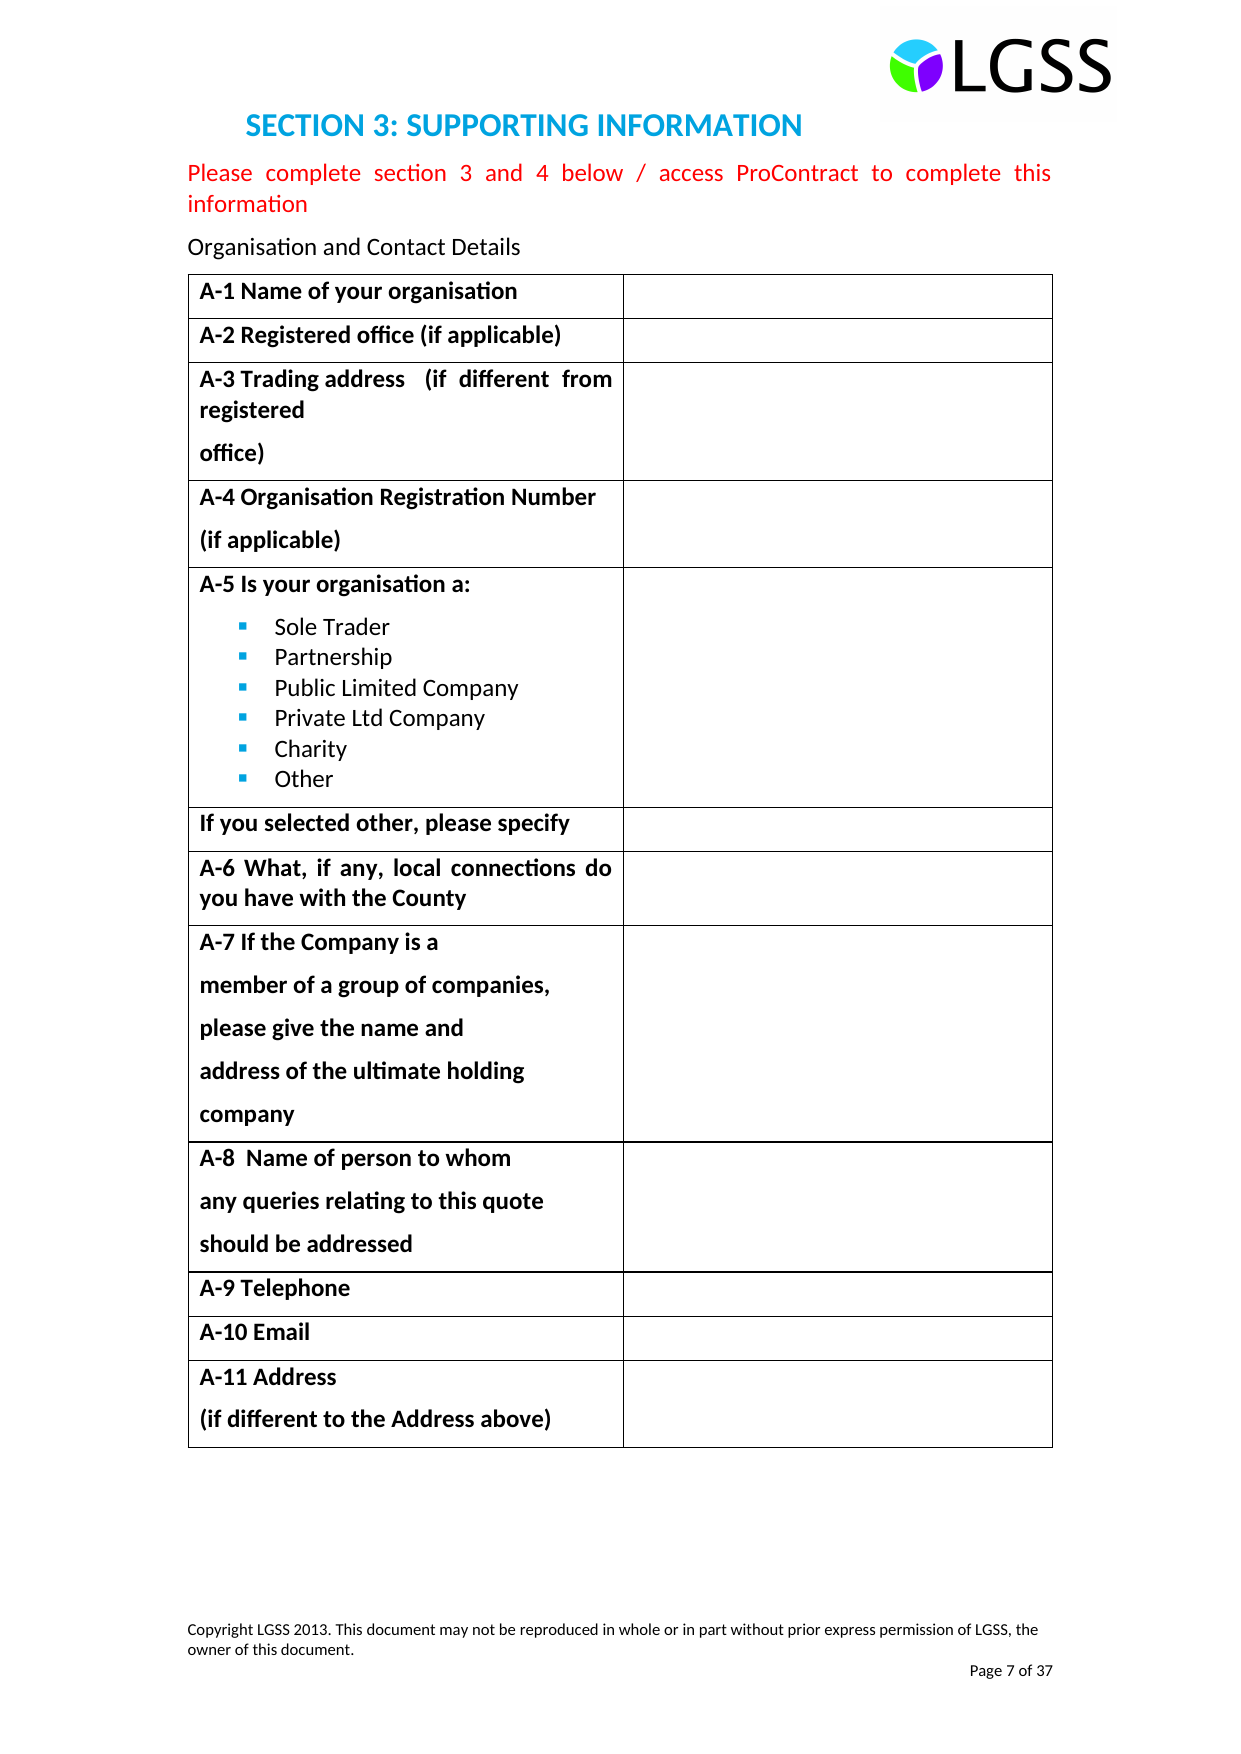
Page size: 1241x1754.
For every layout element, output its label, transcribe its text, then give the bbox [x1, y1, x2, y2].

table_header A-1 Name of your organisation [189, 275, 623, 318]
table_header [624, 275, 1052, 318]
subtitle SUPPORTING INFORMATION [187, 104, 1053, 145]
text Organisation and Contact Details [187, 231, 1053, 262]
table_cell A-5 Is your organisation a: Sole Trader Partnership Public Limited Company Private Ltd Company Charity Other [189, 568, 623, 807]
table_cell [624, 926, 1052, 1141]
table_cell A-2 Registered office (if applicable) [189, 319, 623, 362]
table_cell [624, 1317, 1052, 1359]
table_cell A-7 If the Company is a member of a group of companies, please give the name and address of the ultimate holding company [189, 926, 623, 1141]
text Please complete section 3 and 4 below / access ProContract to complete this information [187, 157, 1053, 218]
picture [879, 6, 1118, 122]
table_cell [624, 1143, 1052, 1271]
table_cell If you selected other, please specify [189, 808, 623, 851]
table_cell [624, 852, 1052, 925]
table_cell [624, 363, 1052, 480]
table_cell A-4 Organisation Registration Number (if applicable) [189, 481, 623, 567]
table_cell A-8 Name of person to whom any queries relating to this quote should be addressed [189, 1143, 623, 1271]
table_cell A-3 Trading address (if different from registered office) [189, 363, 623, 480]
table_cell A-6 What, if any, local connections do you have with the County [189, 852, 623, 925]
table_cell [624, 808, 1052, 851]
table_cell A-11 Address (if different to the Address above) [189, 1361, 623, 1447]
table_cell [624, 1361, 1052, 1447]
table_cell [624, 481, 1052, 567]
table_cell A-9 Telephone [189, 1273, 623, 1316]
table_cell [624, 1273, 1052, 1316]
table_cell [624, 568, 1052, 807]
table_cell A-10 Email [189, 1317, 623, 1359]
table_cell [624, 319, 1052, 362]
